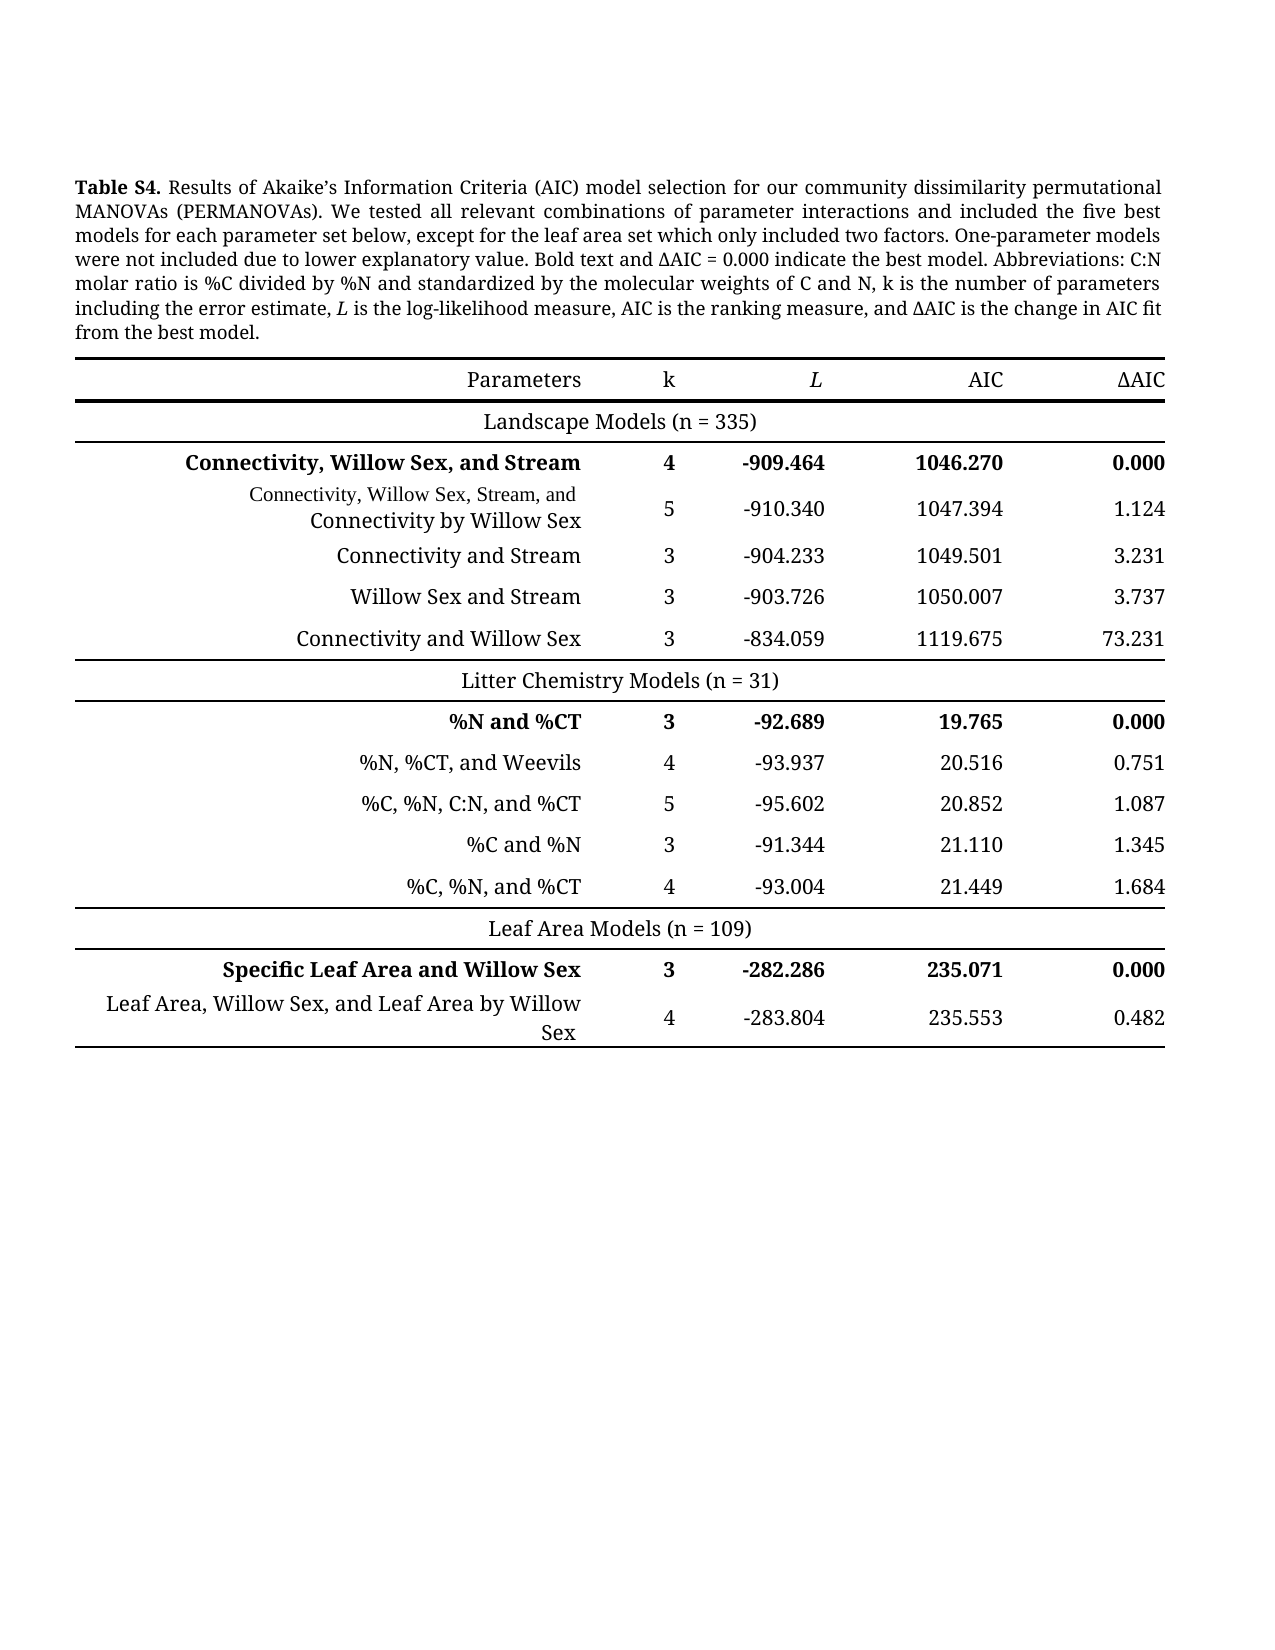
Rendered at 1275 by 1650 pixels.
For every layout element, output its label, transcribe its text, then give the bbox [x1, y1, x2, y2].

table_cell 3.231 [1003, 535, 1165, 576]
table_cell 0.482 [1003, 989, 1165, 1046]
table_cell 1119.675 [825, 617, 1003, 658]
table_cell 3 [581, 702, 675, 741]
table_header k [581, 360, 675, 399]
table_cell -909.464 [675, 443, 825, 482]
table_cell Leaf Area Models (n = 109) [75, 909, 1165, 948]
table_cell 1047.394 [825, 482, 1003, 534]
table_cell 21.110 [825, 824, 1003, 865]
table_cell %N, %CT, and Weevils [75, 741, 581, 783]
table_cell -91.344 [675, 824, 825, 865]
table_cell 1.684 [1003, 865, 1165, 907]
table_cell 20.852 [825, 783, 1003, 824]
table_cell -93.004 [675, 865, 825, 907]
table_header Parameters [75, 360, 581, 399]
table_cell 0.000 [1003, 702, 1165, 741]
table_cell 4 [581, 865, 675, 907]
table_cell 3 [581, 950, 675, 989]
table_cell 3 [581, 535, 675, 576]
table_cell Connectivity and Willow Sex [75, 617, 581, 658]
table_cell 20.516 [825, 741, 1003, 783]
table_cell 1.087 [1003, 783, 1165, 824]
table_cell 0.000 [1003, 950, 1165, 989]
table_cell Litter Chemistry Models (n = 31) [75, 661, 1165, 700]
table_cell -903.726 [675, 576, 825, 617]
table_header ΔAIC [1003, 360, 1165, 399]
table_cell -904.233 [675, 535, 825, 576]
table_cell -92.689 [675, 702, 825, 741]
table_cell %C, %N, C:N, and %CT [75, 783, 581, 824]
table_cell Connectivity, Willow Sex, and Stream [75, 443, 581, 482]
table_cell 5 [581, 482, 675, 534]
table_cell 3.737 [1003, 576, 1165, 617]
table_cell 5 [581, 783, 675, 824]
table_cell 1046.270 [825, 443, 1003, 482]
table_cell -834.059 [675, 617, 825, 658]
table_cell 19.765 [825, 702, 1003, 741]
table_cell 1.124 [1003, 482, 1165, 534]
table_cell 1050.007 [825, 576, 1003, 617]
table_cell 235.071 [825, 950, 1003, 989]
table_cell 3 [581, 617, 675, 658]
table_cell 0.000 [1003, 443, 1165, 482]
table_cell Willow Sex and Stream [75, 576, 581, 617]
table_header AIC [825, 360, 1003, 399]
table_header L [675, 360, 825, 399]
table_cell %C, %N, and %CT [75, 865, 581, 907]
table_cell Landscape Models (n = 335) [75, 403, 1165, 441]
table_cell 1.345 [1003, 824, 1165, 865]
text Table S4. Results of Akaike’s Information Criteria (AIC) model selection for our community dissimilarity permutational MANOVAs (PERMANOVAs). We tested all relevant combinations of parameter interactions and included the five best models for each parameter set below, except for the leaf area set which only included two factors. One-parameter models were not included due to lower explanatory value. Bold text and ΔAIC = 0.000 indicate the best model. Abbreviations: C:N molar ratio is %C divided by %N and standardized by the molecular weights of C and N, k is the number of parameters including the error estimate, L is the log-likelihood measure, AIC is the ranking measure, and ΔAIC is the change in AIC fit from the best model. [75, 175, 1162, 345]
table_cell 0.751 [1003, 741, 1165, 783]
table_cell %N and %CT [75, 702, 581, 741]
table_cell -910.340 [675, 482, 825, 534]
table_cell -282.286 [675, 950, 825, 989]
table_cell 4 [581, 443, 675, 482]
table_cell 4 [581, 989, 675, 1046]
table_cell -95.602 [675, 783, 825, 824]
table_cell 235.553 [825, 989, 1003, 1046]
table_cell -283.804 [675, 989, 825, 1046]
table_cell Connectivity and Stream [75, 535, 581, 576]
table_cell 1049.501 [825, 535, 1003, 576]
table_cell 3 [581, 824, 675, 865]
table_cell -93.937 [675, 741, 825, 783]
table_cell 21.449 [825, 865, 1003, 907]
table_cell 4 [581, 741, 675, 783]
table_cell Specific Leaf Area and Willow Sex [75, 950, 581, 989]
table_cell Connectivity, Willow Sex, Stream, and Connectivity by Willow Sex [75, 482, 581, 534]
table_cell 73.231 [1003, 617, 1165, 658]
table_cell %C and %N [75, 824, 581, 865]
table_cell 3 [581, 576, 675, 617]
table_cell Leaf Area, Willow Sex, and Leaf Area by Willow Sex [75, 989, 581, 1046]
